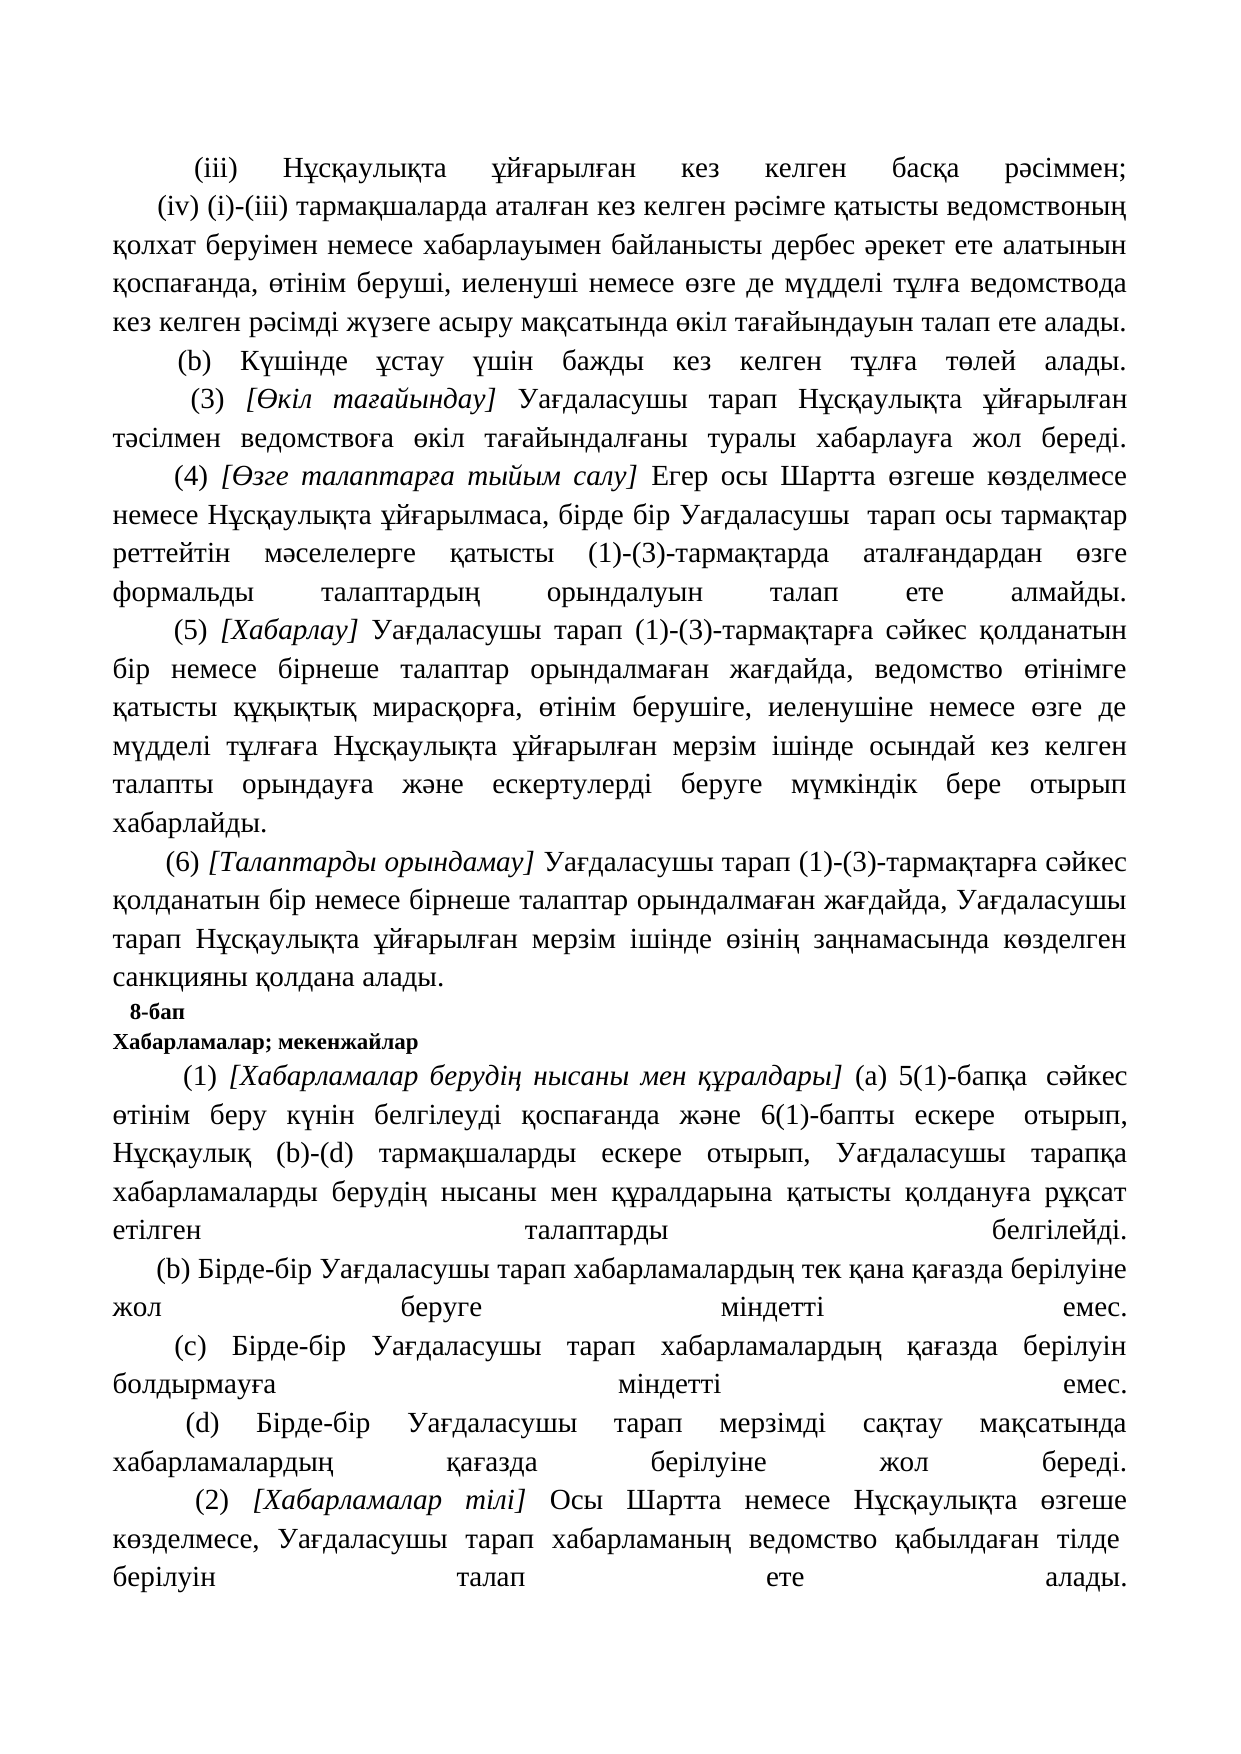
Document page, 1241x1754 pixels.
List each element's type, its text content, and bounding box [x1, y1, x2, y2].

text 8-бап Хабарламалар; мекенжайлар [112, 998, 1128, 1054]
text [112, 1058, 1128, 1593]
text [112, 150, 1128, 993]
